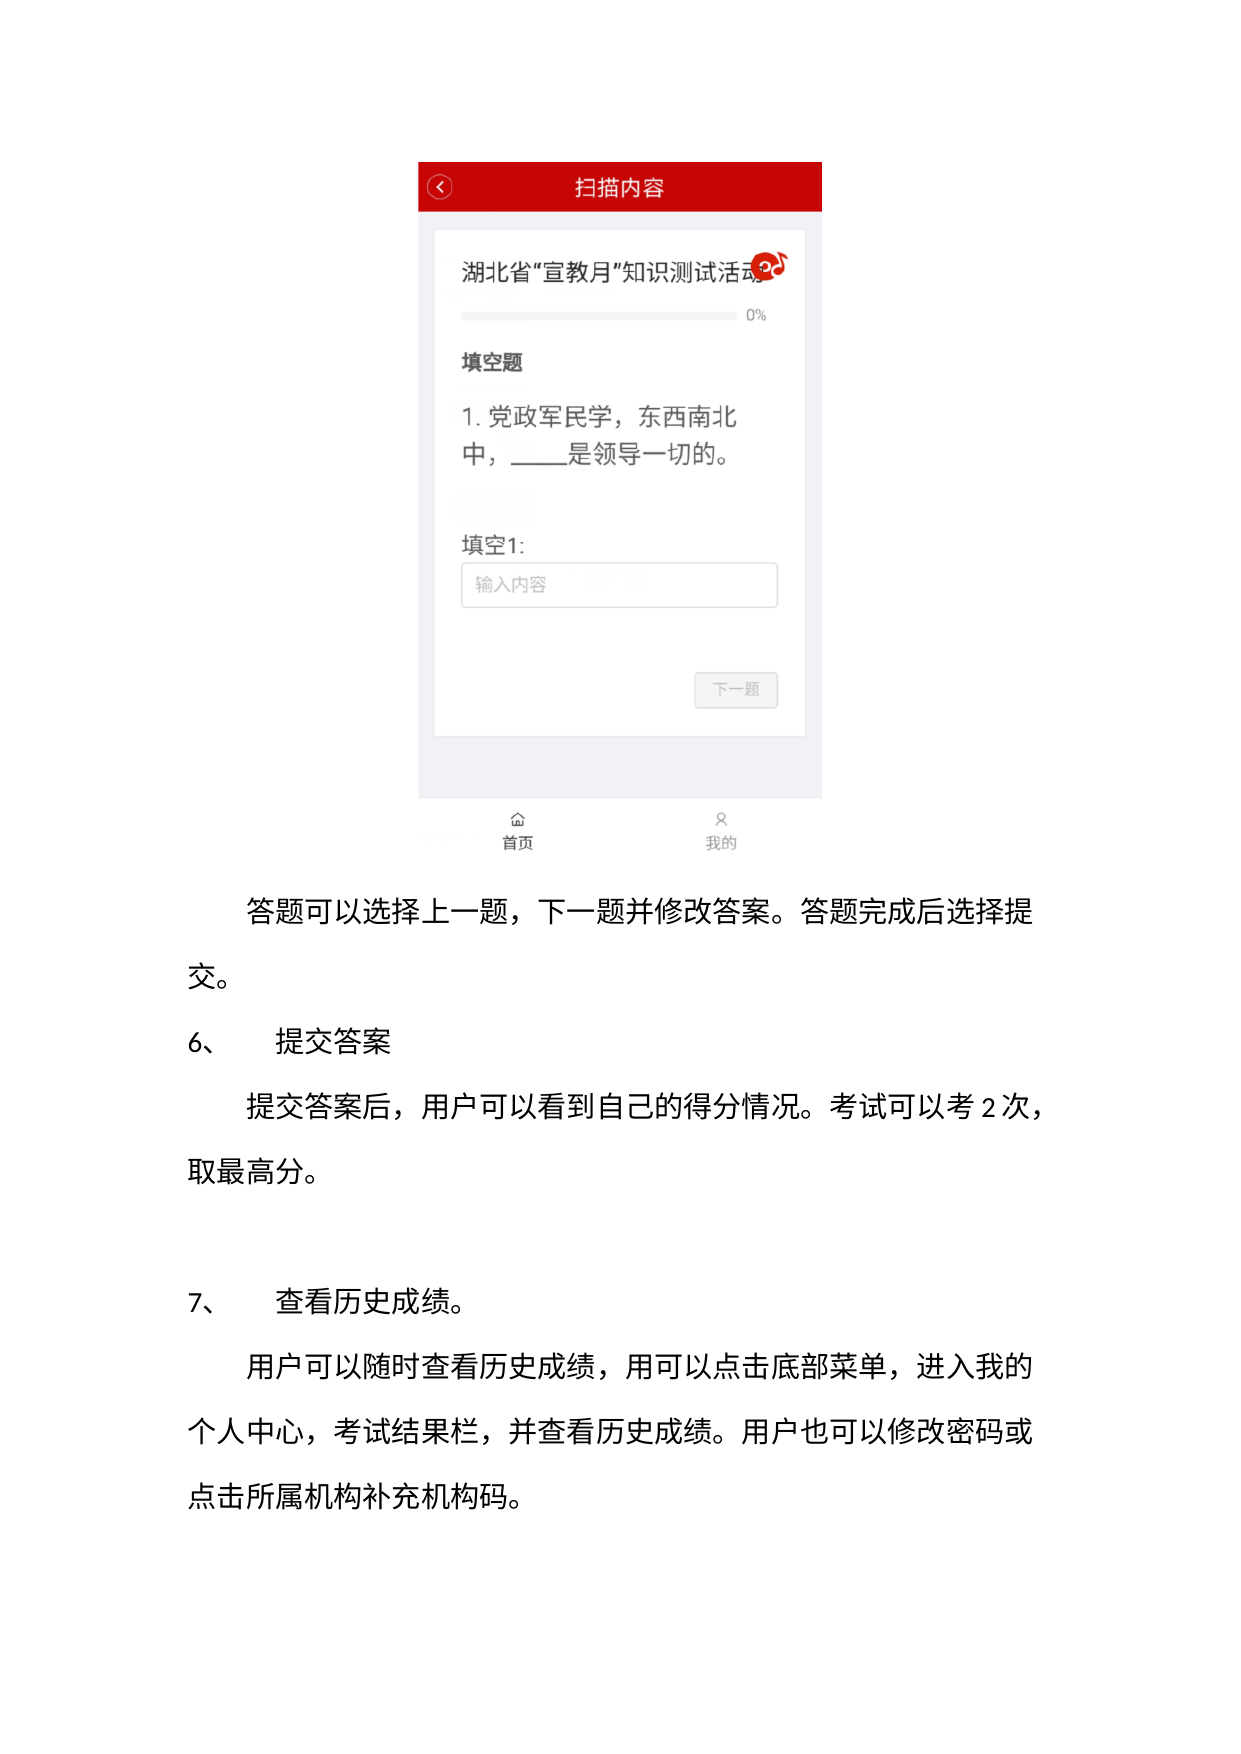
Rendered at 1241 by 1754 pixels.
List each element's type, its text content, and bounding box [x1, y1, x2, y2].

list 查看历史成绩。 [187, 1267, 1053, 1332]
text 答题可以选择上一题，下一题并修改答案。答题完成后选择提交。 [187, 877, 1053, 1007]
picture [418, 162, 822, 857]
list 提交答案 [187, 1007, 1053, 1072]
text 提交答案后，用户可以看到自己的得分情况。考试可以考2次，取最高分。 [187, 1072, 1053, 1202]
text 用户可以随时查看历史成绩，用可以点击底部菜单，进入我的个人中心，考试结果栏，并查看历史成绩。用户也可以修改密码或点击所属机构补充机构码。 [187, 1332, 1053, 1527]
